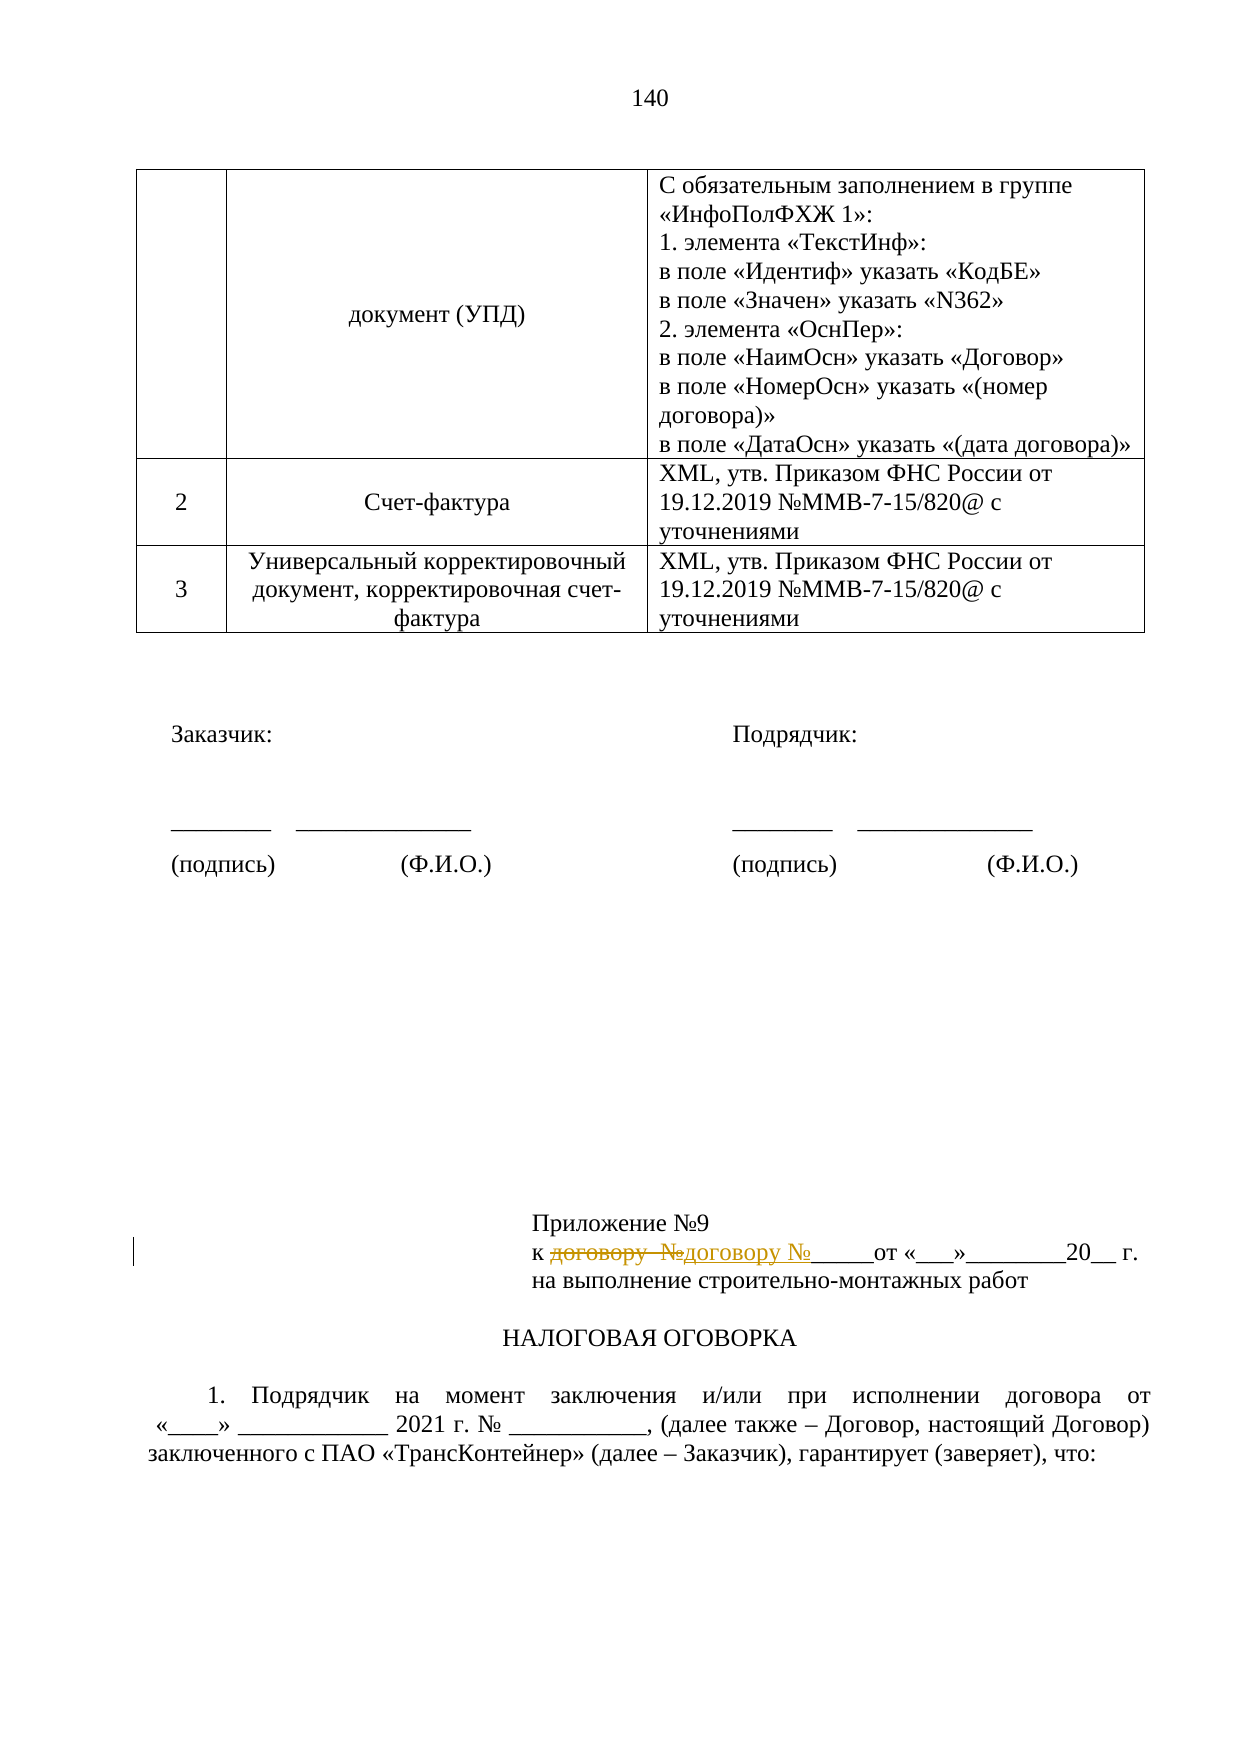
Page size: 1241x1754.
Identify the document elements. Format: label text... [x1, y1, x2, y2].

text 1. Подрядчик на момент заключения и/или при исполнении договора от «____» ____________ 2021 г. № ___________, (далее также – Договор, настоящий Договор) заключенного с ПАО «ТрансКонтейнер» (далее – Заказчик), гарантирует (заверяет), что: [148, 1381, 1152, 1467]
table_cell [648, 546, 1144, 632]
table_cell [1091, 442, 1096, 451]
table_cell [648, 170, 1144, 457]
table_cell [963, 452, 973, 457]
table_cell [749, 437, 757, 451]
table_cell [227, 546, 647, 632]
text к _____от «___»________20__ г. [532, 1237, 1152, 1266]
text на выполнение строительно-монтажных работ [532, 1266, 1152, 1294]
text Приложение №9 [532, 1208, 1152, 1237]
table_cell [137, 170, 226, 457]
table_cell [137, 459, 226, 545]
text НАЛОГОВАЯ ОГОВОРКА [148, 1323, 1152, 1352]
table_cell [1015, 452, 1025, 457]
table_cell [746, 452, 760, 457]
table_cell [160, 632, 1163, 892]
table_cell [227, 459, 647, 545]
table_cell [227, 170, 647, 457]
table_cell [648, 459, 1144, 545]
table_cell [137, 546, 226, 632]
